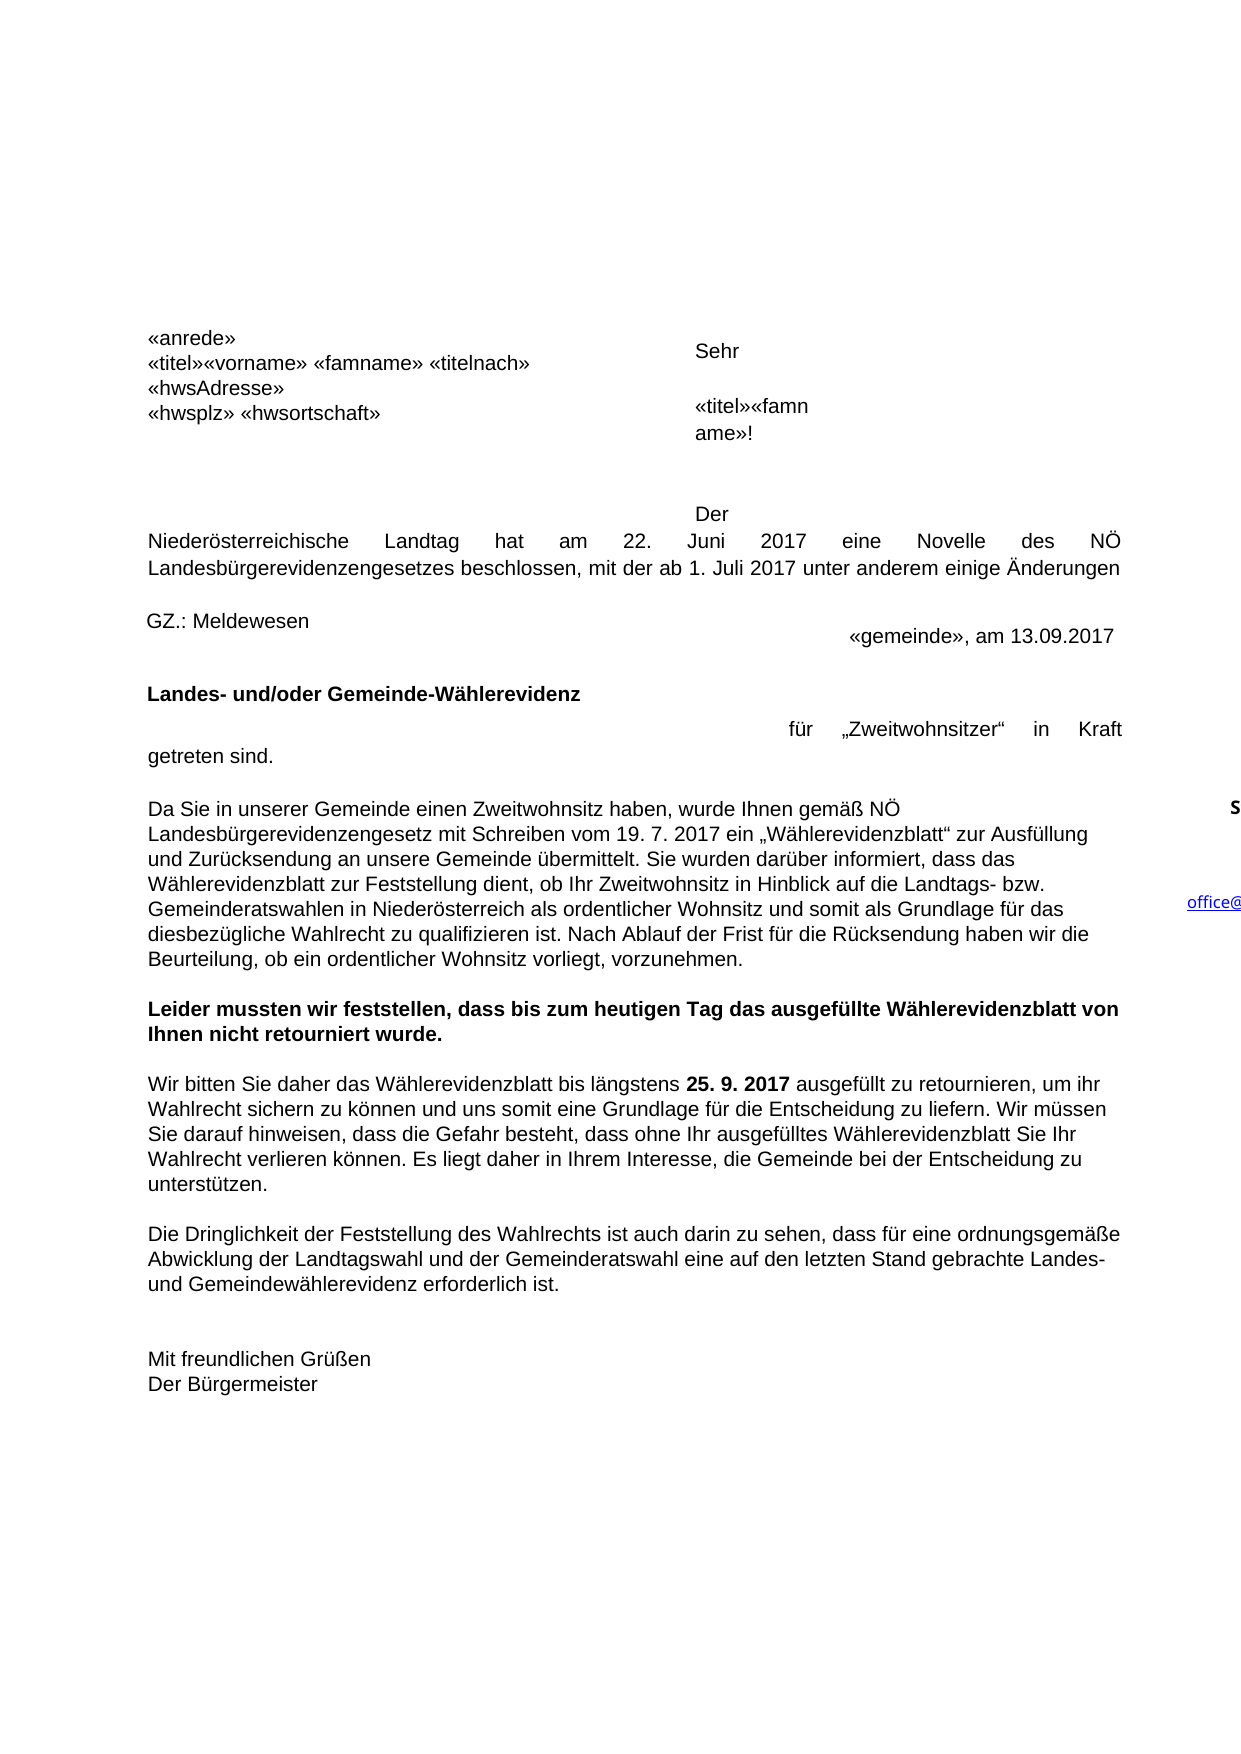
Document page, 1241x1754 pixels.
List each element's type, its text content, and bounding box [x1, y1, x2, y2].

text Die Dringlichkeit der Feststellung des Wahlrechts ist auch darin zu sehen, dass für eine ordnungsgemäße Abwicklung der Landtagswahl und der Gemeinderatswahl eine auf den letzten Stand gebrachte Landes- und Gemeindewählerevidenz erforderlich ist. [148, 1221, 1122, 1296]
text «anrede» [148, 325, 661, 350]
text Leider mussten wir feststellen, dass bis zum heutigen Tag das ausgefüllte Wählerevidenzblatt von Ihnen nicht retourniert wurde. [148, 996, 1122, 1046]
text «titel» «vorname» «famname» «titelnach» [148, 350, 661, 375]
text Da Sie in unserer Gemeinde einen Zweitwohnsitz haben, wurde Ihnen gemäß NÖ Landesbürgerevidenzengesetz mit Schreiben vom 19. 7. 2017 ein „Wählerevidenzblatt“ zur Ausfüllung und Zurücksendung an unsere Gemeinde übermittelt. Sie wurden darüber informiert, dass das Wählerevidenzblatt zur Feststellung dient, ob Ihr Zweitwohnsitz in Hinblick auf die Landtags- bzw. Gemeinderatswahlen in Niederösterreich als ordentlicher Wohnsitz und somit als Grundlage für das diesbezügliche Wahlrecht zu qualifizieren ist. Nach Ablauf der Frist für die Rücksendung haben wir die Beurteilung, ob ein ordentlicher Wohnsitz vorliegt, vorzunehmen. [148, 796, 1122, 971]
text Sehr geehrter Herr «titel» «famname»! [148, 337, 1122, 446]
text Landes- und/oder Gemeinde-Wählerevidenz [147, 680, 740, 707]
text Wir bitten Sie daher das Wählerevidenzblatt bis längstens 25. 9. 2017 ausgefüllt zu retournieren, um ihr Wahlrecht sichern zu können und uns somit eine Grundlage für die Entscheidung zu liefern. Wir müssen Sie darauf hinweisen, dass die Gefahr besteht, dass ohne Ihr ausgefülltes Wählerevidenzblatt Sie Ihr Wahlrecht verlieren können. Es liegt daher in Ihrem Interesse, die Gemeinde bei der Entscheidung zu unterstützen. [148, 1071, 1122, 1196]
text Der Niederösterreichische Landtag hat am 22. Juni 2017 eine Novelle des NÖ Landesbürgerevidenzengesetzes beschlossen, mit der ab 1. Juli 2017 unter anderem einige Änderungen für „Zweitwohnsitzer“ in Kraft getreten sind. [148, 500, 1122, 769]
text «hwsplz» «hwsortschaft» [148, 400, 661, 425]
text «hwsAdresse» [148, 375, 661, 400]
text «gemeinde», am 13.09.2017 [764, 622, 1114, 649]
text Der Bürgermeister [148, 1371, 1122, 1396]
text Mit freundlichen Grüßen [148, 1346, 1122, 1371]
text GZ.: Meldewesen [146, 607, 754, 634]
